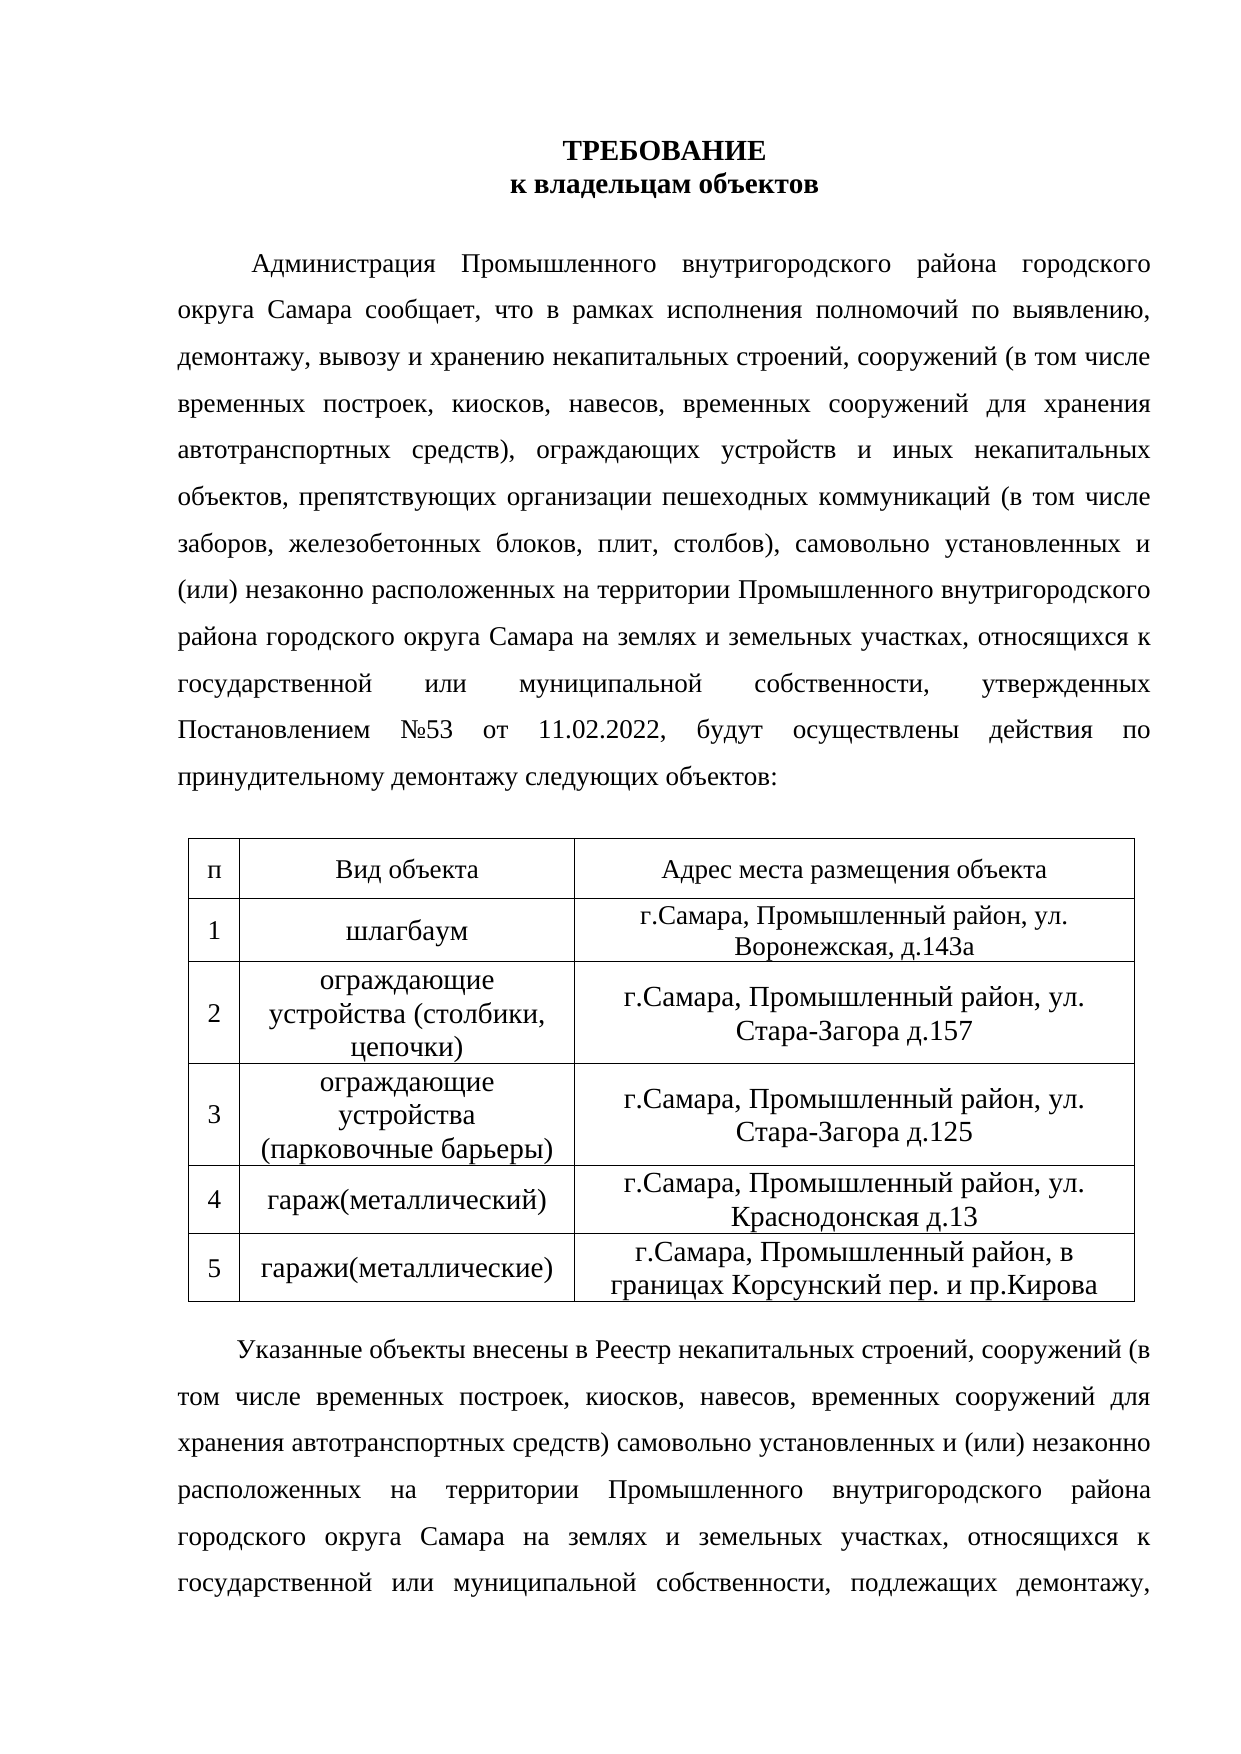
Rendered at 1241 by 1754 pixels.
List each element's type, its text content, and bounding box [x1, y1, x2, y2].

table_cell шлагбаум [240, 899, 574, 961]
table_cell 5 [189, 1234, 239, 1301]
text к владельцам объектов [177, 166, 1152, 200]
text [177, 1333, 1152, 1597]
table_cell г.Самара, Промышленный район, ул. Воронежская, д.143а [575, 899, 1134, 961]
text Администрация Промышленного внутригородского района городского округа Самара сообщает, что в рамках исполнения полномочий по выявлению, демонтажу, вывозу и хранению некапитальных строений, сооружений (в том числе временных построек, киосков, навесов, временных сооружений для хранения автотранспортных средств), ограждающих устройств и иных некапитальных объектов, препятствующих организации пешеходных коммуникаций (в том числе заборов, железобетонных блоков, плит, столбов), самовольно установленных и (или) незаконно расположенных на территории Промышленного внутригородского района городского округа Самара на землях и земельных участках, относящихся к государственной или муниципальной собственности, утвержденных Постановлением №53 от 11.02.2022, будут осуществлены действия по принудительному демонтажу следующих объектов: [177, 247, 1152, 791]
table_cell гараж(металлический) [240, 1166, 574, 1233]
table_cell 1 [189, 899, 239, 961]
table_cell г.Самара, Промышленный район, ул. Стара-Загора д.157 [575, 962, 1134, 1063]
table_cell г.Самара, Промышленный район, ул. Стара-Загора д.125 [575, 1064, 1134, 1164]
table_header Вид объекта [240, 839, 574, 898]
table_cell 3 [189, 1064, 239, 1164]
table_header Адрес места размещения объекта [575, 839, 1134, 898]
table_header п [189, 839, 239, 898]
table_cell ограждающие устройства (парковочные барьеры) [240, 1064, 574, 1164]
table_cell ограждающие устройства (столбики, цепочки) [240, 962, 574, 1063]
table_cell г.Самара, Промышленный район, ул. Краснодонская д.13 [575, 1166, 1134, 1233]
table_cell 2 [189, 962, 239, 1063]
text ТРЕБОВАНИЕ [177, 133, 1152, 166]
table_cell гаражи(металлические) [240, 1234, 574, 1301]
table_cell г.Самара, Промышленный район, в границах Корсунский пер. и пр.Кирова [575, 1234, 1134, 1301]
table_cell 4 [189, 1166, 239, 1233]
